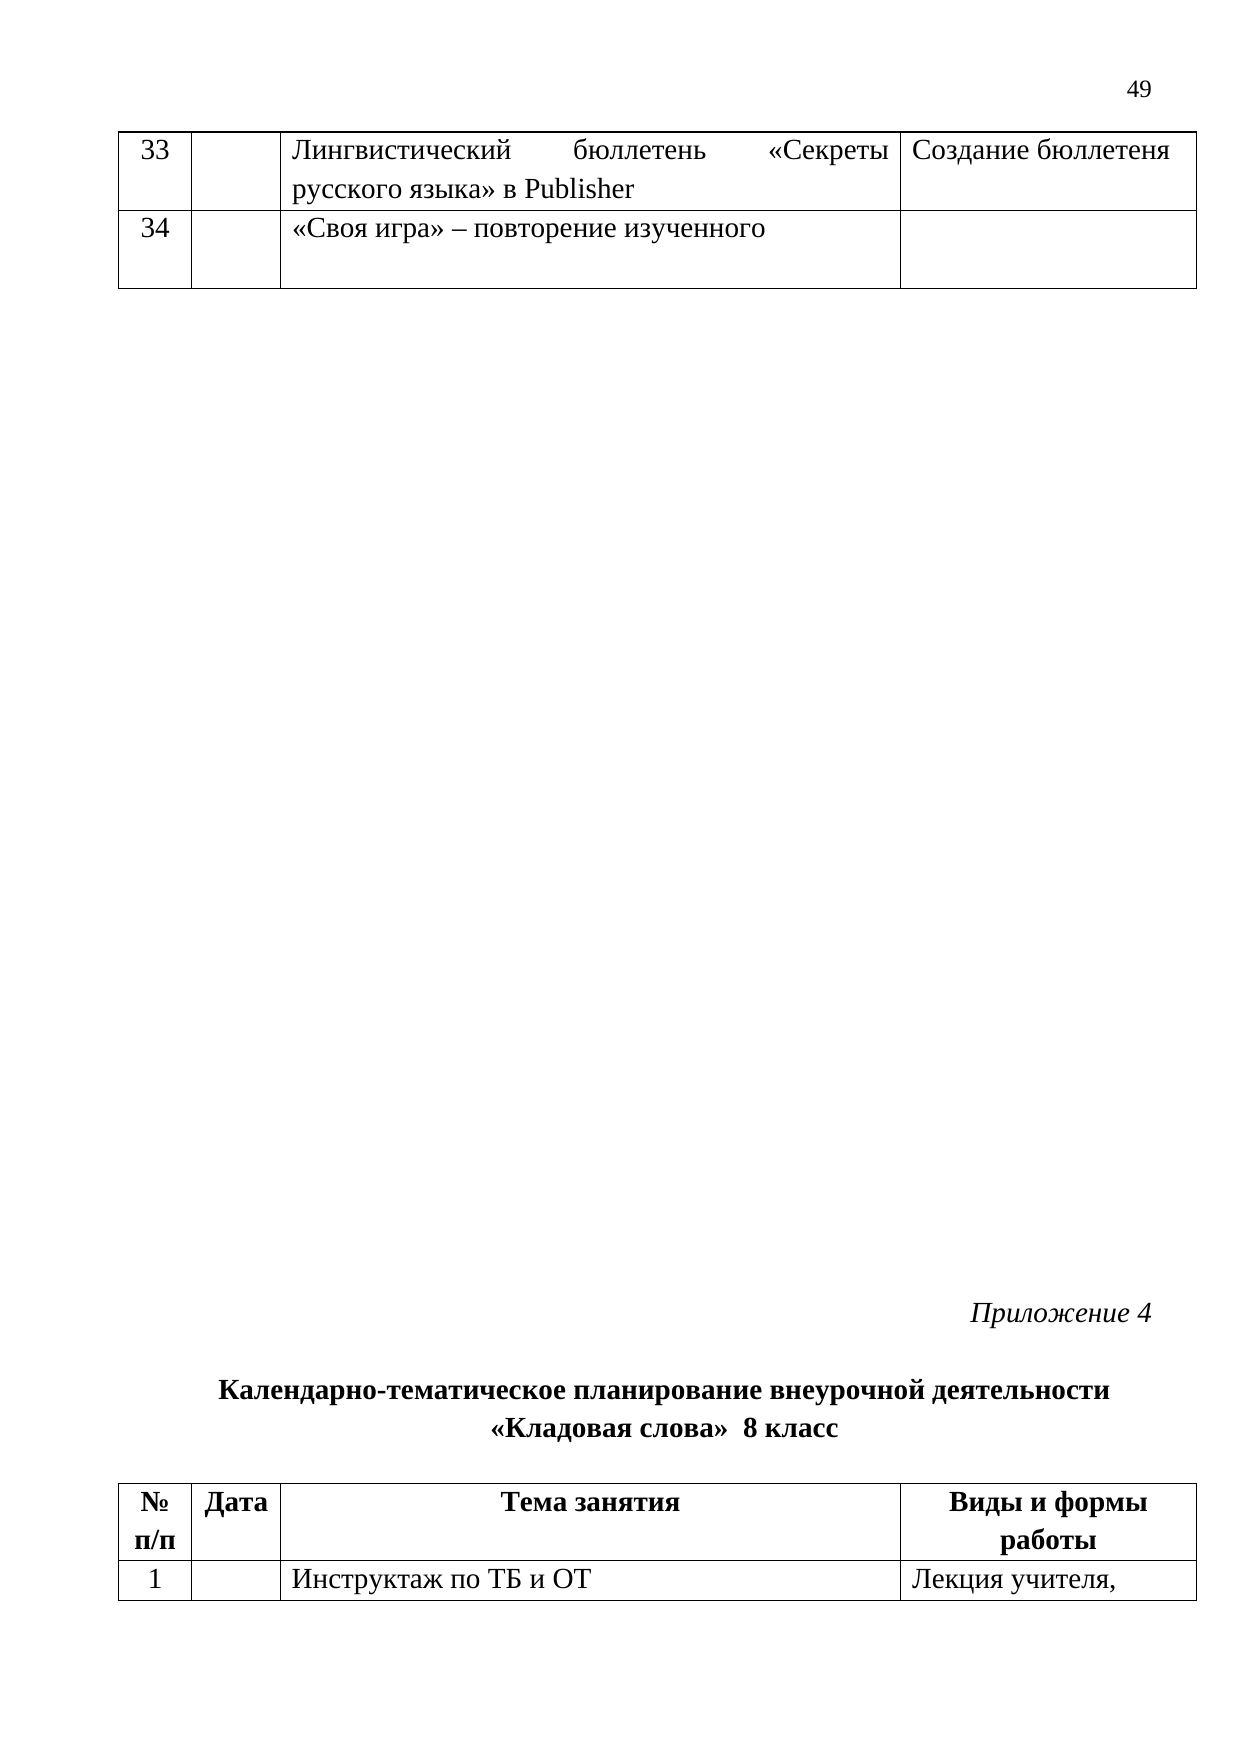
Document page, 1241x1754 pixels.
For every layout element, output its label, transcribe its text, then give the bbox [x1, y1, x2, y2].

table_header Дата [192, 1484, 280, 1560]
table_header № п/п [119, 1484, 191, 1560]
text Календарно-тематическое планирование внеурочной деятельности «Кладовая слова» 8 класс [177, 1372, 1152, 1444]
table_cell [192, 133, 280, 209]
table_cell Создание бюллетеня [901, 133, 1196, 209]
table_cell [192, 211, 280, 288]
table_cell [192, 1561, 280, 1599]
table_header Тема занятия [281, 1484, 900, 1560]
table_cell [281, 1561, 900, 1599]
table_cell 33 [119, 133, 191, 209]
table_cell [901, 1561, 1196, 1599]
table_cell 1 [119, 1561, 191, 1599]
table_header Виды и формы работы [901, 1484, 1196, 1560]
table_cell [281, 133, 900, 209]
table_cell «Своя игра» – повторение изученного [281, 211, 900, 288]
text Приложение 4 [177, 1295, 1152, 1328]
table_cell [901, 211, 1196, 288]
table_cell 34 [119, 211, 191, 288]
